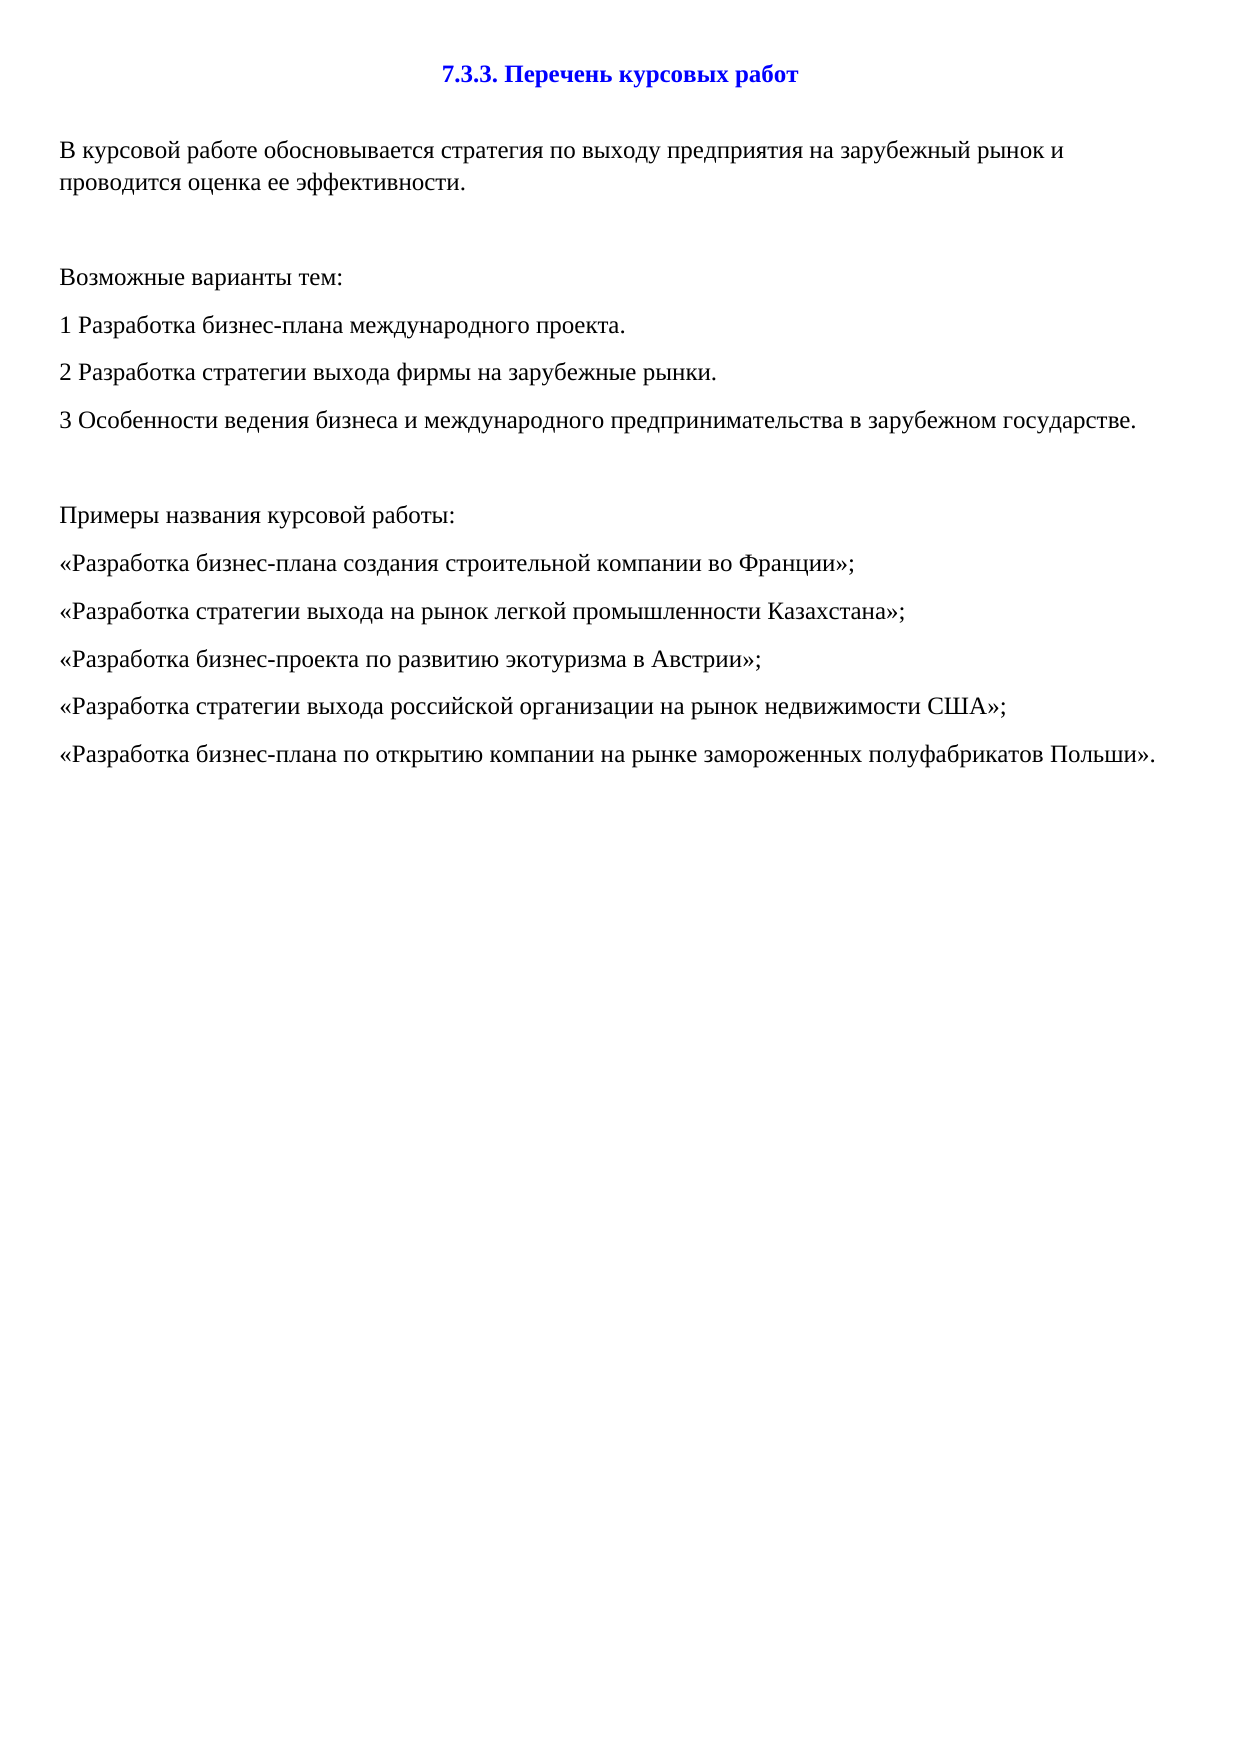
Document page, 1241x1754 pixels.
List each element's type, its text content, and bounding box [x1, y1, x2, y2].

text «Разработка бизнес-плана создания строительной компании во Франции»; [59, 548, 1181, 577]
text 3 Особенности ведения бизнеса и международного предпринимательства в зарубежном государстве. [59, 405, 1181, 434]
text «Разработка бизнес-плана по открытию компании на рынке замороженных полуфабрикатов Польши». [59, 739, 1181, 768]
text В курсовой работе обосновывается стратегия по выходу предприятия на зарубежный рынок и проводится оценка ее эффективности. [59, 136, 1181, 195]
text 7.3.3. Перечень курсовых работ [59, 59, 1181, 88]
text 1 Разработка бизнес-плана международного проекта. [59, 310, 1181, 338]
text «Разработка стратегии выхода российской организации на рынок недвижимости США»; [59, 691, 1181, 720]
text 2 Разработка стратегии выхода фирмы на зарубежные рынки. [59, 357, 1181, 386]
text «Разработка бизнес-проекта по развитию экотуризма в Австрии»; [59, 644, 1181, 672]
text Возможные варианты тем: [59, 262, 1181, 291]
text Примеры названия курсовой работы: [59, 501, 1181, 529]
text «Разработка стратегии выхода на рынок легкой промышленности Казахстана»; [59, 596, 1181, 625]
